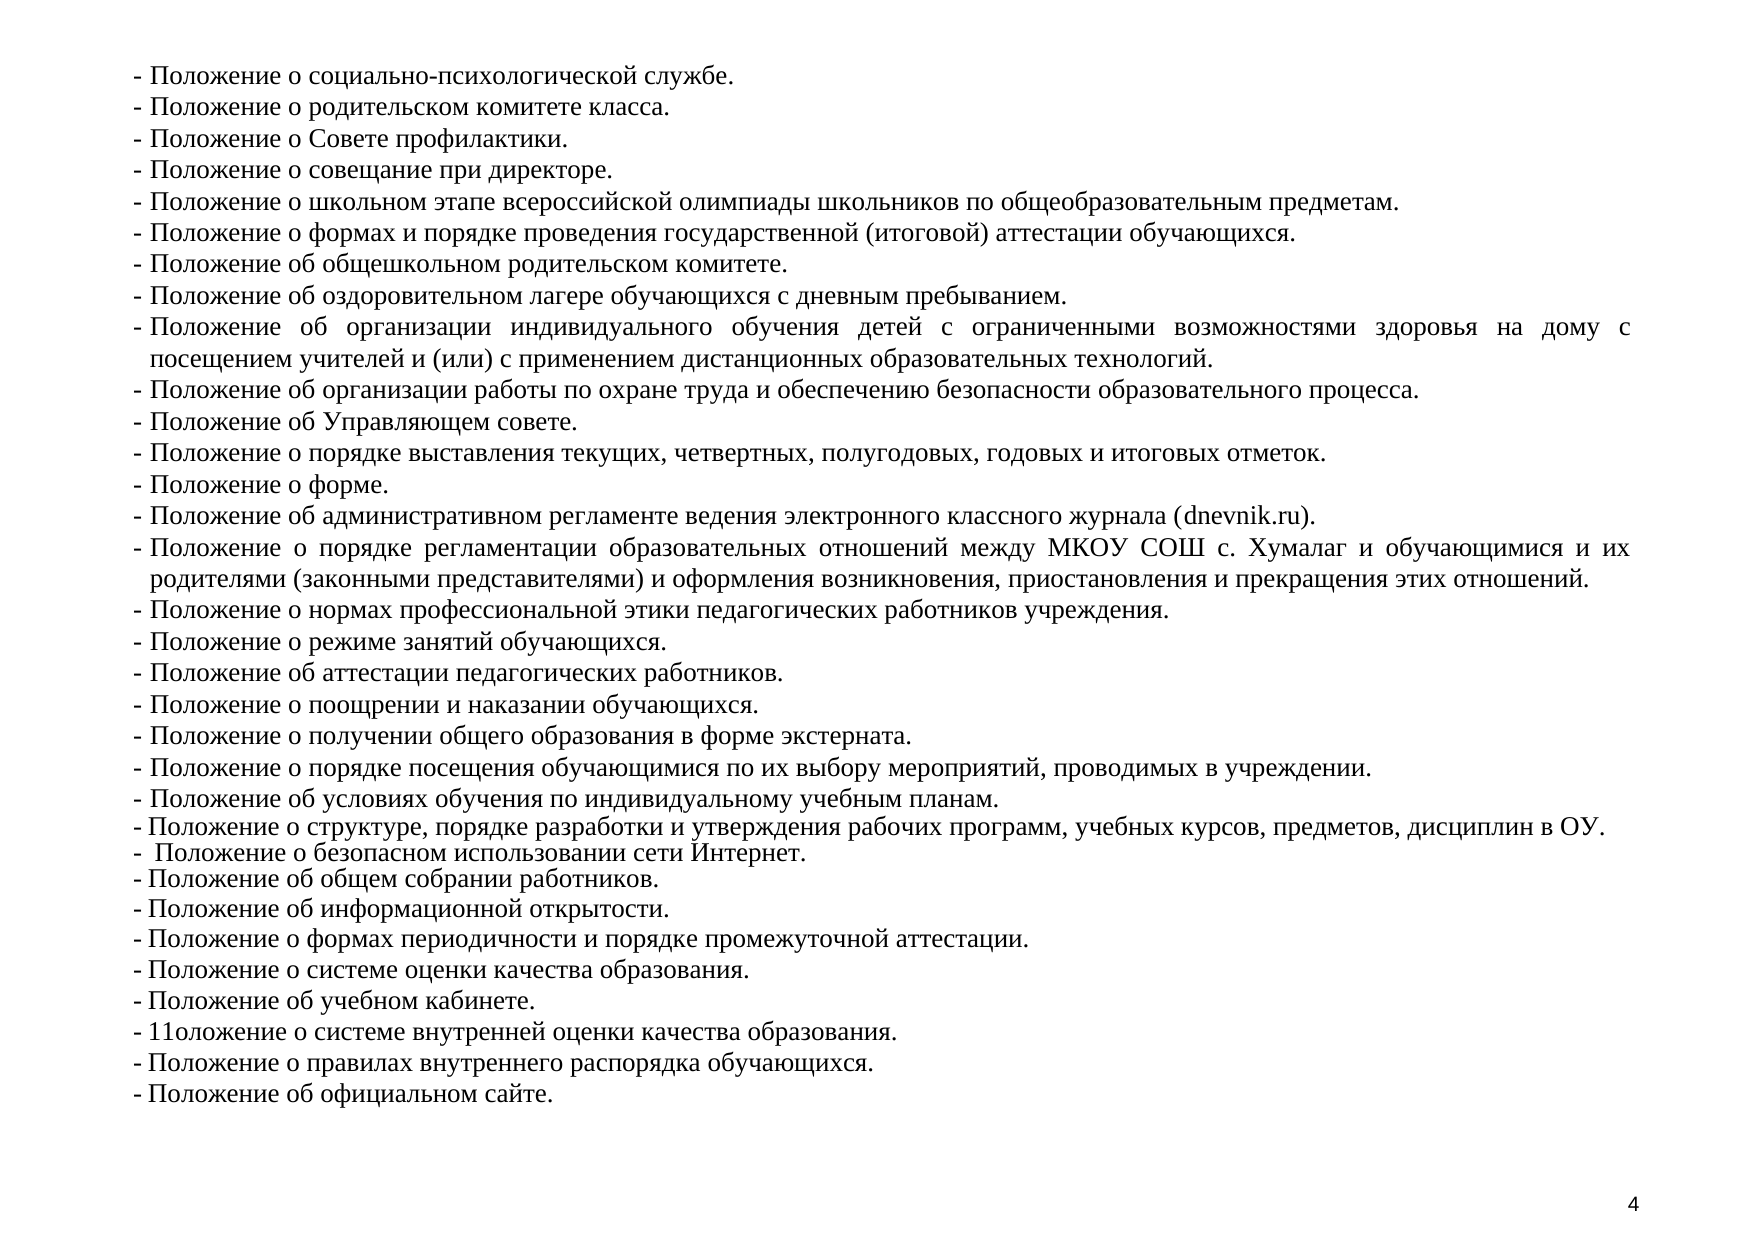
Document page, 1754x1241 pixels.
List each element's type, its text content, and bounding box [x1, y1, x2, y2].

list Положение о социально-психологической службе. [133, 59, 1639, 91]
list Положение об информационной открытости. [133, 892, 1639, 923]
list Положение о порядке посещения обучающимися по их выбору мероприятий, проводимых в учреждении. [133, 751, 1639, 783]
list Положение о Совете профилактики. [133, 122, 1639, 153]
list Положение об общем собрании работников. [133, 866, 1639, 892]
list Положение об условиях обучения по индивидуальному учебным планам. [133, 783, 1639, 814]
list Положение о безопасном использовании сети Интернет. [133, 840, 1639, 866]
list Положение об учебном кабинете. [133, 985, 1639, 1016]
list Положение о совещание при директоре. [133, 153, 1639, 185]
list Положение о порядке регламентации образовательных отношений между МКОУ СОШ с. Хумалаг и обучающимися и их родителями (законными представителями) и оформления возникновения, приостановления и прекращения этих отношений. [133, 531, 1633, 594]
list 11оложение о системе внутренней оценки качества образования. [133, 1016, 1639, 1047]
list Положение о нормах профессиональной этики педагогических работников учреждения. [133, 594, 1639, 625]
list Положение о формах периодичности и порядке промежуточной аттестации. [133, 923, 1639, 954]
list Положение о порядке выставления текущих, четвертных, полугодовых, годовых и итоговых отметок. [133, 437, 1639, 468]
list Положение о получении общего образования в форме экстерната. [133, 720, 1639, 751]
list Положение о системе оценки качества образования. [133, 954, 1639, 985]
list Положение о форме. [133, 468, 1639, 499]
list Положение об оздоровительном лагере обучающихся с дневным пребыванием. [133, 279, 1639, 311]
list Положение об аттестации педагогических работников. [133, 657, 1639, 688]
list Положение об официальном сайте. [133, 1078, 1639, 1109]
list Положение об организации работы по охране труда и обеспечению безопасности образовательного процесса. [133, 374, 1633, 405]
list Положение о родительском комитете класса. [133, 91, 1639, 122]
list Положение о поощрении и наказании обучающихся. [133, 688, 1639, 720]
list Положение о школьном этапе всероссийской олимпиады школьников по общеобразовательным предметам. [133, 185, 1639, 216]
list Положение о формах и порядке проведения государственной (итоговой) аттестации обучающихся. [133, 216, 1639, 248]
list Положение о правилах внутреннего распорядка обучающихся. [133, 1047, 1639, 1078]
list Положение об Управляющем совете. [133, 405, 1639, 437]
list Положение об административном регламенте ведения электронного классного журнала (dnevnik.ru). [133, 499, 1639, 531]
list Положение о структуре, порядке разработки и утверждения рабочих программ, учебных курсов, предметов, дисциплин в ОУ. [133, 814, 1620, 840]
list Положение об организации индивидуального обучения детей с ограниченными возможностями здоровья на дому с посещением учителей и (или) с применением дистанционных образовательных технологий. [133, 311, 1633, 374]
list Положение об общешкольном родительском комитете. [133, 248, 1639, 279]
list Положение о режиме занятий обучающихся. [133, 625, 1639, 657]
